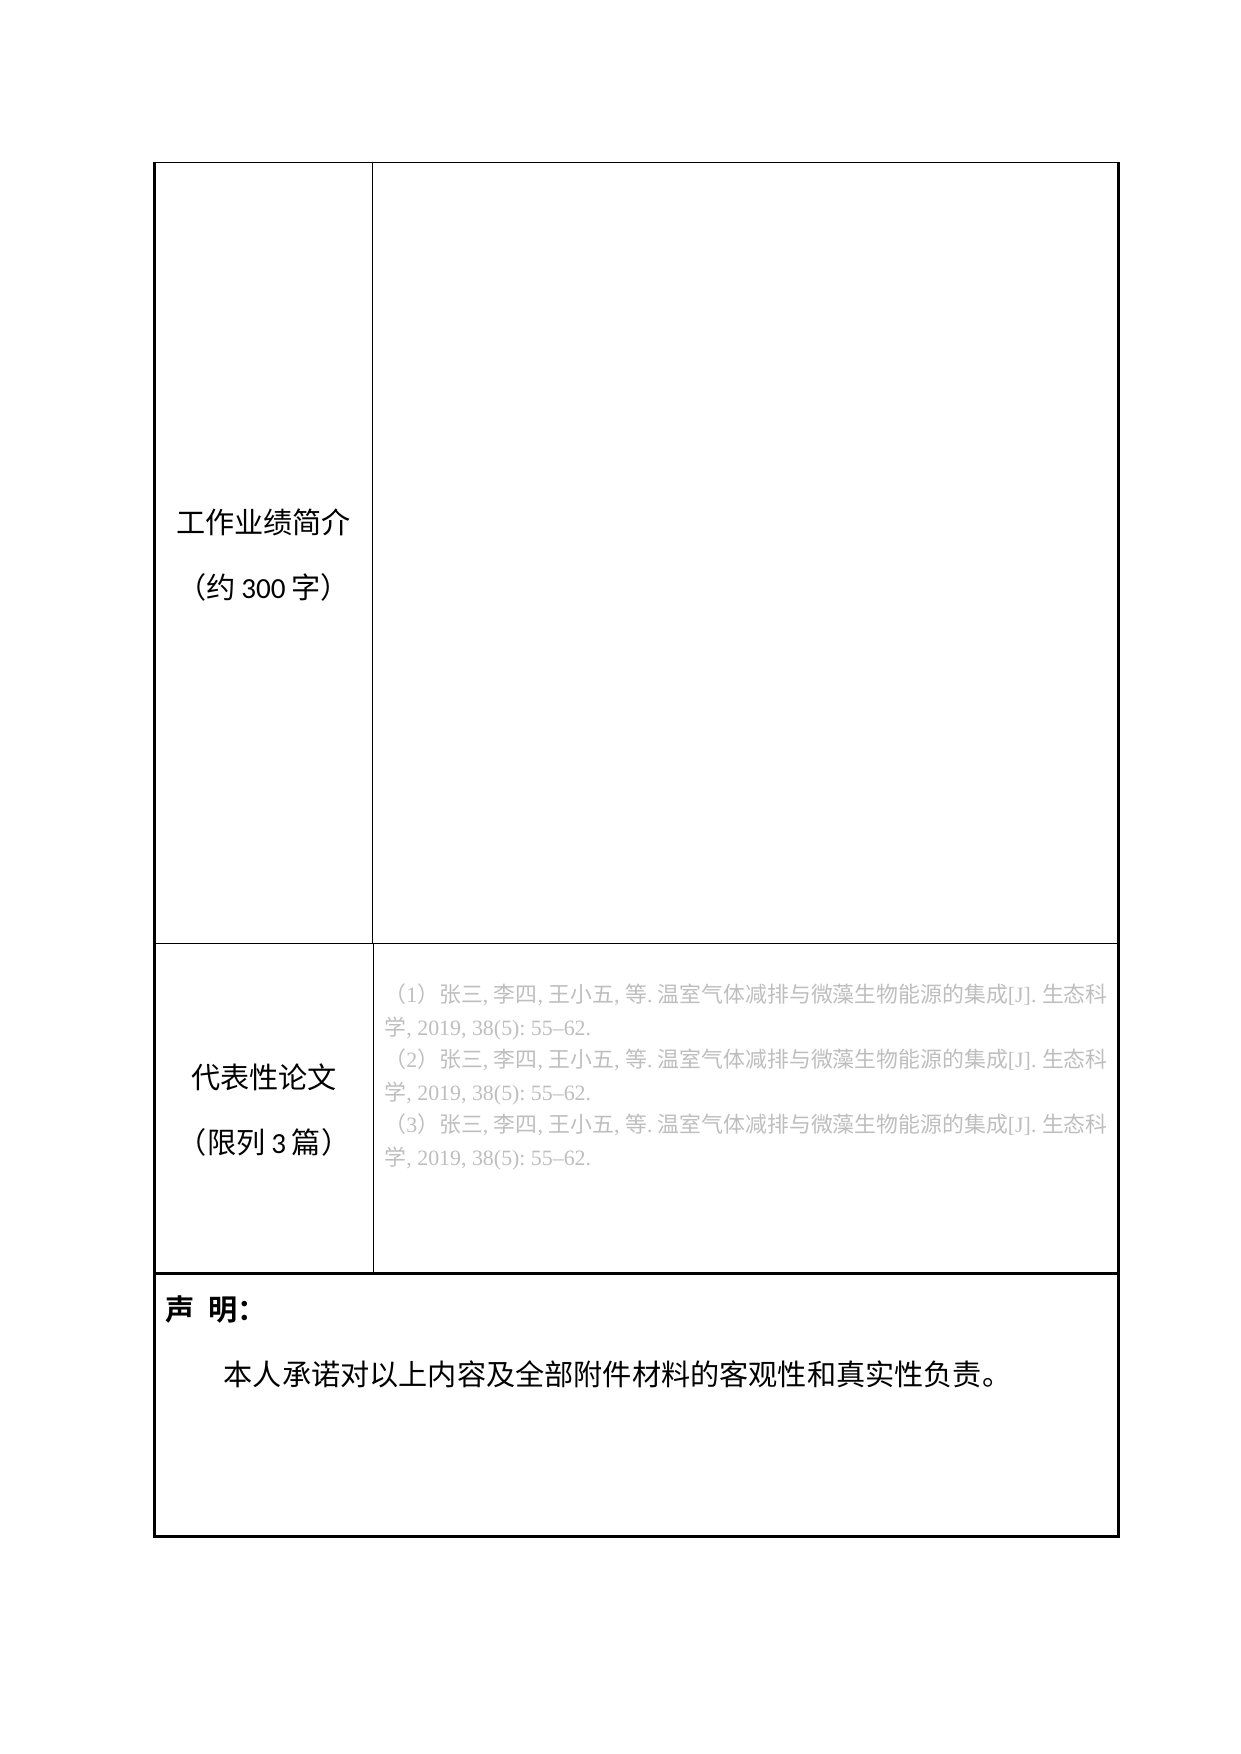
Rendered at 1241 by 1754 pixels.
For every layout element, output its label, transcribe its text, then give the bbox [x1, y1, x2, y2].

table_cell 代表性论文 （限列3篇） [156, 944, 373, 1272]
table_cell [156, 1275, 1117, 1535]
table_cell 工作业绩简介 （约300字） [156, 163, 372, 943]
table_cell 张三, 李四, 王小五, 等. 温室气体减排与微藻生物能源的集成[J]. 生态科学, 2019, 38(5): 55–62. 张三, 李四, 王小五, 等. 温室气体减排与微藻生物能源的集成[J]. 生态科学, 2019, 38(5): 55–62. 张三, 李四, 王小五, 等. 温室气体减排与微藻生物能源的集成[J]. 生态科学, 2019, 38(5): 55–62. [374, 944, 1117, 1272]
table_cell [373, 163, 1117, 943]
